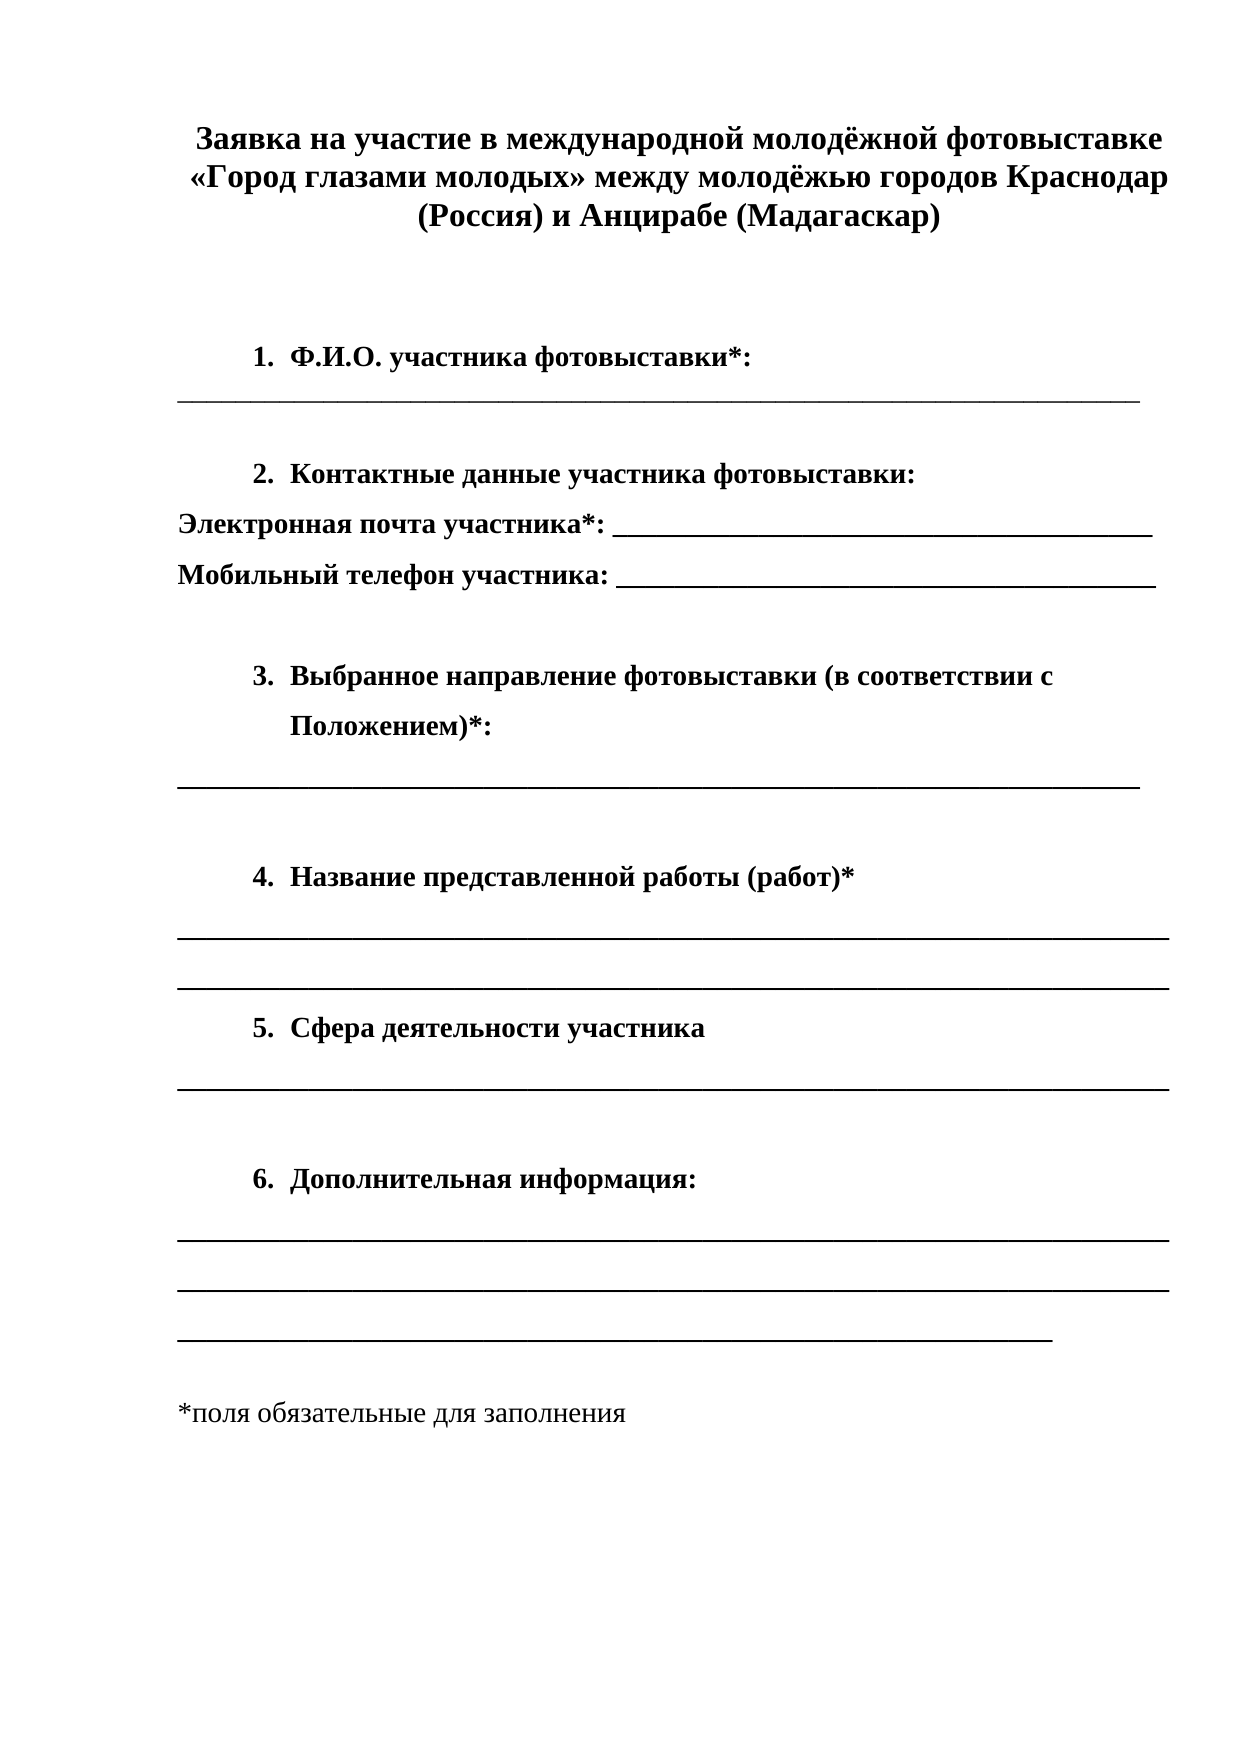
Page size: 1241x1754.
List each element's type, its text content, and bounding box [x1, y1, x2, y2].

text ____________________________________________________________________ [177, 1060, 1181, 1094]
text ____________________________________________________________________________________________________________________________________________________________________________________________________ [177, 1211, 1181, 1345]
list Контактные данные участника фотовыставки: [252, 456, 1181, 490]
list Сфера деятельности участника [252, 1010, 1181, 1043]
text Мобильный телефон участника: _____________________________________ [177, 557, 1181, 591]
text ________________________________________________________________________________________________________________________________________ [177, 909, 1181, 993]
list Дополнительная информация: [252, 1161, 1181, 1194]
text Заявка на участие в международной молодёжной фотовыставке [177, 118, 1181, 156]
text __________________________________________________________________ [177, 758, 1181, 792]
list Выбранное направление фотовыставки (в соответствии с Положением)*: [252, 658, 1181, 741]
text __________________________________________________________________ [177, 372, 1181, 406]
text Электронная почта участника*: _____________________________________ [177, 507, 1181, 540]
list Ф.И.О. участника фотовыставки*: [252, 339, 1181, 372]
text *поля обязательные для заполнения [177, 1396, 1181, 1429]
text «Город глазами молодых» между молодёжью городов Краснодар (Россия) и Анцирабе (Мадагаскар) [177, 156, 1181, 233]
list Название представленной работы (работ)* [252, 859, 1181, 892]
